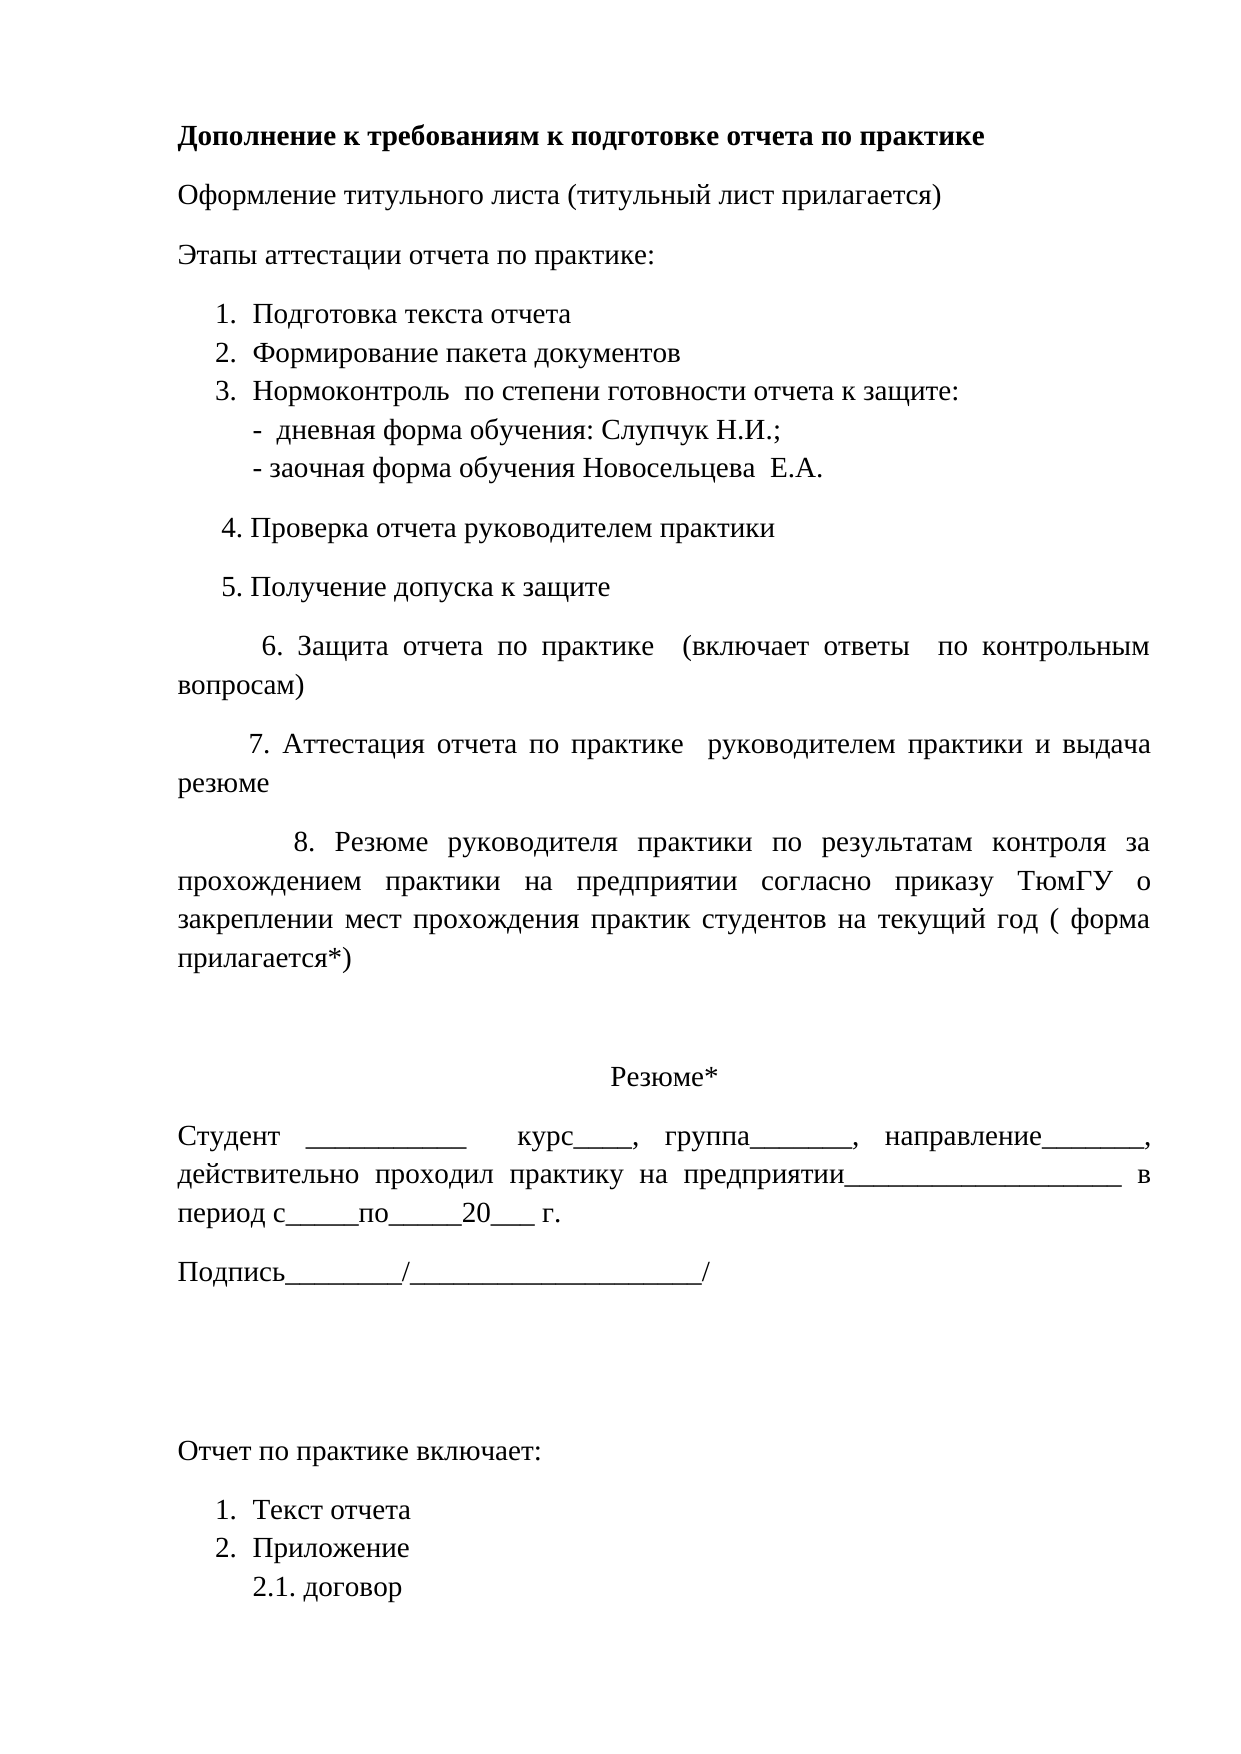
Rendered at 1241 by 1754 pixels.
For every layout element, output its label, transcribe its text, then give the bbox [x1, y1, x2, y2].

text 4. Проверка отчета руководителем практики [177, 510, 1152, 543]
list Приложение [215, 1531, 1152, 1564]
text 7. Аттестация отчета по практике руководителем практики и выдача резюме [177, 726, 1152, 798]
list Текст отчета [215, 1492, 1152, 1526]
text Оформление титульного листа (титульный лист прилагается) [177, 177, 1152, 211]
text Этапы аттестации отчета по практике: [177, 237, 1152, 270]
text Подпись________/____________________/ [177, 1254, 1152, 1288]
text 6. Защита отчета по практике (включает ответы по контрольным вопросам) [177, 628, 1152, 701]
list Нормоконтроль по степени готовности отчета к защите: [215, 373, 1152, 407]
list 2.1. договор [252, 1569, 1152, 1603]
list Формирование пакета документов [215, 335, 1152, 368]
list - дневная форма обучения: Слупчук Н.И.; [252, 412, 1152, 445]
list Подготовка текста отчета [215, 296, 1152, 330]
text Резюме* [177, 1059, 1152, 1092]
list - заочная форма обучения Новосельцева Е.А. [252, 450, 1152, 484]
text 5. Получение допуска к защите [177, 569, 1152, 603]
text Студент ___________ курс____, группа_______, направление_______, действительно проходил практику на предприятии___________________ в период с_____по_____20___ г. [177, 1118, 1152, 1229]
text Дополнение к требованиям к подготовке отчета по практике [177, 118, 1152, 152]
text 8. Резюме руководителя практики по результатам контроля за прохождением практики на предприятии согласно приказу ТюмГУ о закреплении мест прохождения практик студентов на текущий год ( форма прилагается*) [177, 824, 1152, 973]
text Отчет по практике включает: [177, 1433, 1152, 1466]
